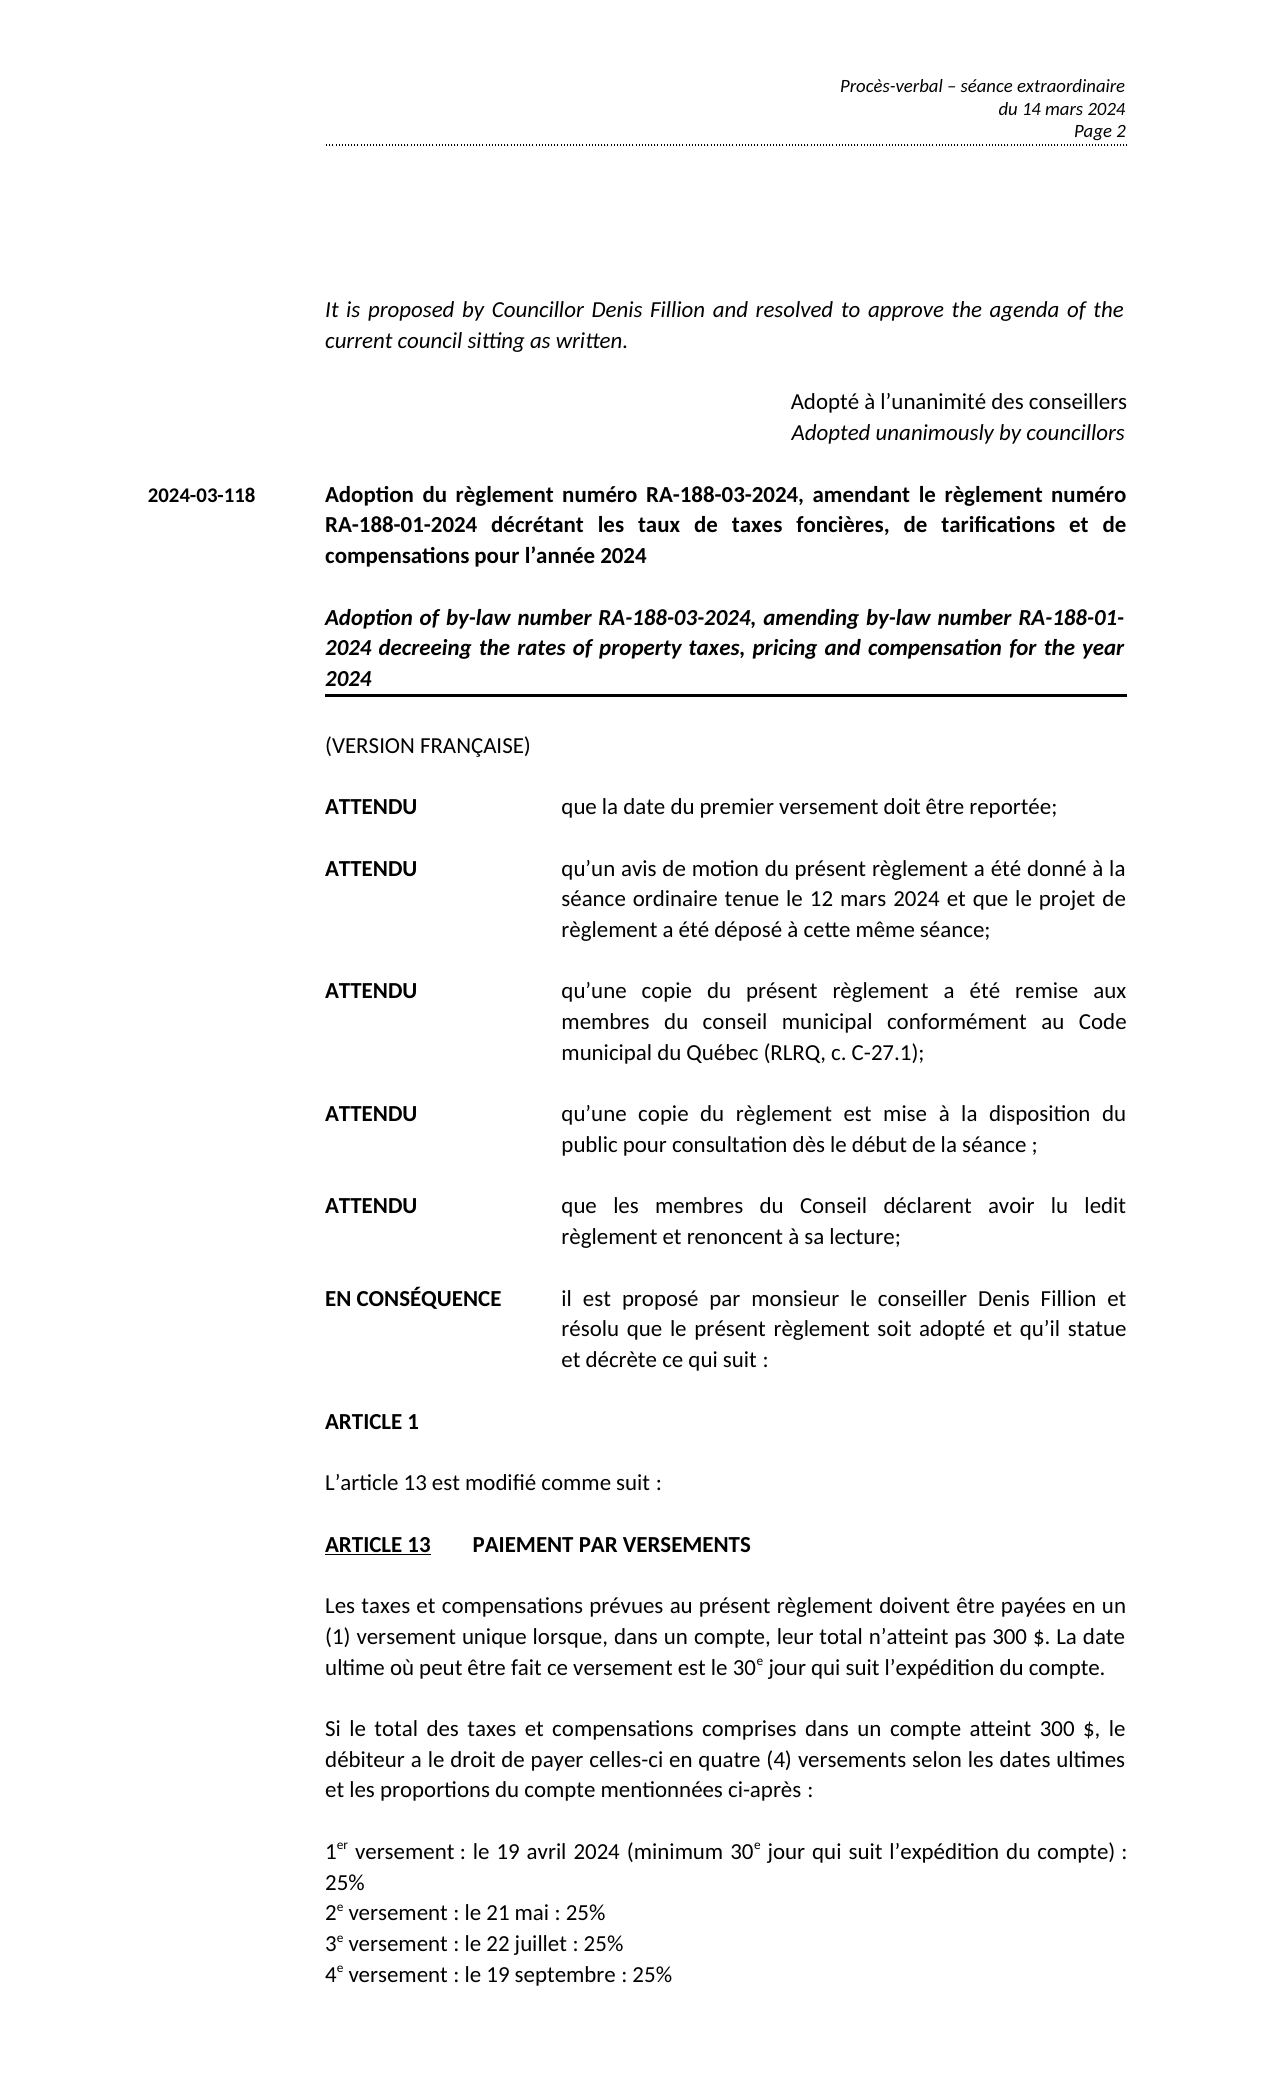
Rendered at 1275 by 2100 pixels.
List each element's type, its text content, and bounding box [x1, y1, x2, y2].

text ATTENDU qu’une copie du présent règlement a été remise aux membres du conseil municipal conformément au Code municipal du Québec (RLRQ, c. C-27.1); [325, 977, 1127, 1066]
text Adopté à l’unanimité des conseillers [325, 387, 1127, 416]
text It is proposed by Councillor Denis Fillion and resolved to approve the agenda of the current council sitting as written. [325, 295, 1127, 354]
text ATTENDU que la date du premier versement doit être reportée; [325, 792, 1127, 820]
text 2e versement : le 21 mai : 25% [325, 1898, 1127, 1926]
text (VERSION FRANÇAISE) [325, 731, 1127, 759]
text ATTENDU qu’une copie du règlement est mise à la disposition du public pour consultation dès le début de la séance ; [325, 1099, 1127, 1158]
text ARTICLE 1 [325, 1407, 1127, 1435]
text Adoption of by-law number RA-188-03-2024, amending by-law number RA-188-01-2024 decreeing the rates of property taxes, pricing and compensation for the year 2024 [325, 603, 1127, 694]
text Les taxes et compensations prévues au présent règlement doivent être payées en un (1) versement unique lorsque, dans un compte, leur total n’atteint pas 300 $. La date ultime où peut être fait ce versement est le 30e jour qui suit l’expédition du compte. [325, 1591, 1127, 1681]
text ATTENDU qu’un avis de motion du présent règlement a été donné à la séance ordinaire tenue le 12 mars 2024 et que le projet de règlement a été déposé à cette même séance; [325, 854, 1127, 943]
text L’article 13 est modifié comme suit : [325, 1468, 1127, 1496]
text 1er versement : le 19 avril 2024 (minimum 30e jour qui suit l’expédition du compte) : 25% [325, 1837, 1127, 1896]
text Si le total des taxes et compensations comprises dans un compte atteint 300 $, le débiteur a le droit de payer celles-ci en quatre (4) versements selon les dates ultimes et les proportions du compte mentionnées ci-après : [325, 1714, 1127, 1803]
text 2024-03-118 Adoption du règlement numéro RA-188-03-2024, amendant le règlement numéro RA-188-01-2024 décrétant les taux de taxes foncières, de tarifications et de compensations pour l’année 2024 [148, 480, 1127, 569]
text ARTICLE 13 PAIEMENT PAR VERSEMENTS [325, 1530, 1127, 1558]
text EN CONSÉQUENCE il est proposé par monsieur le conseiller Denis Fillion et résolu que le présent règlement soit adopté et qu’il statue et décrète ce qui suit : [325, 1284, 1127, 1373]
text 4e versement : le 19 septembre : 25% [325, 1960, 1127, 1988]
text 3e versement : le 22 juillet : 25% [325, 1929, 1127, 1957]
text Adopted unanimously by councillors [325, 418, 1127, 446]
text ATTENDU que les membres du Conseil déclarent avoir lu ledit règlement et renoncent à sa lecture; [325, 1192, 1127, 1250]
